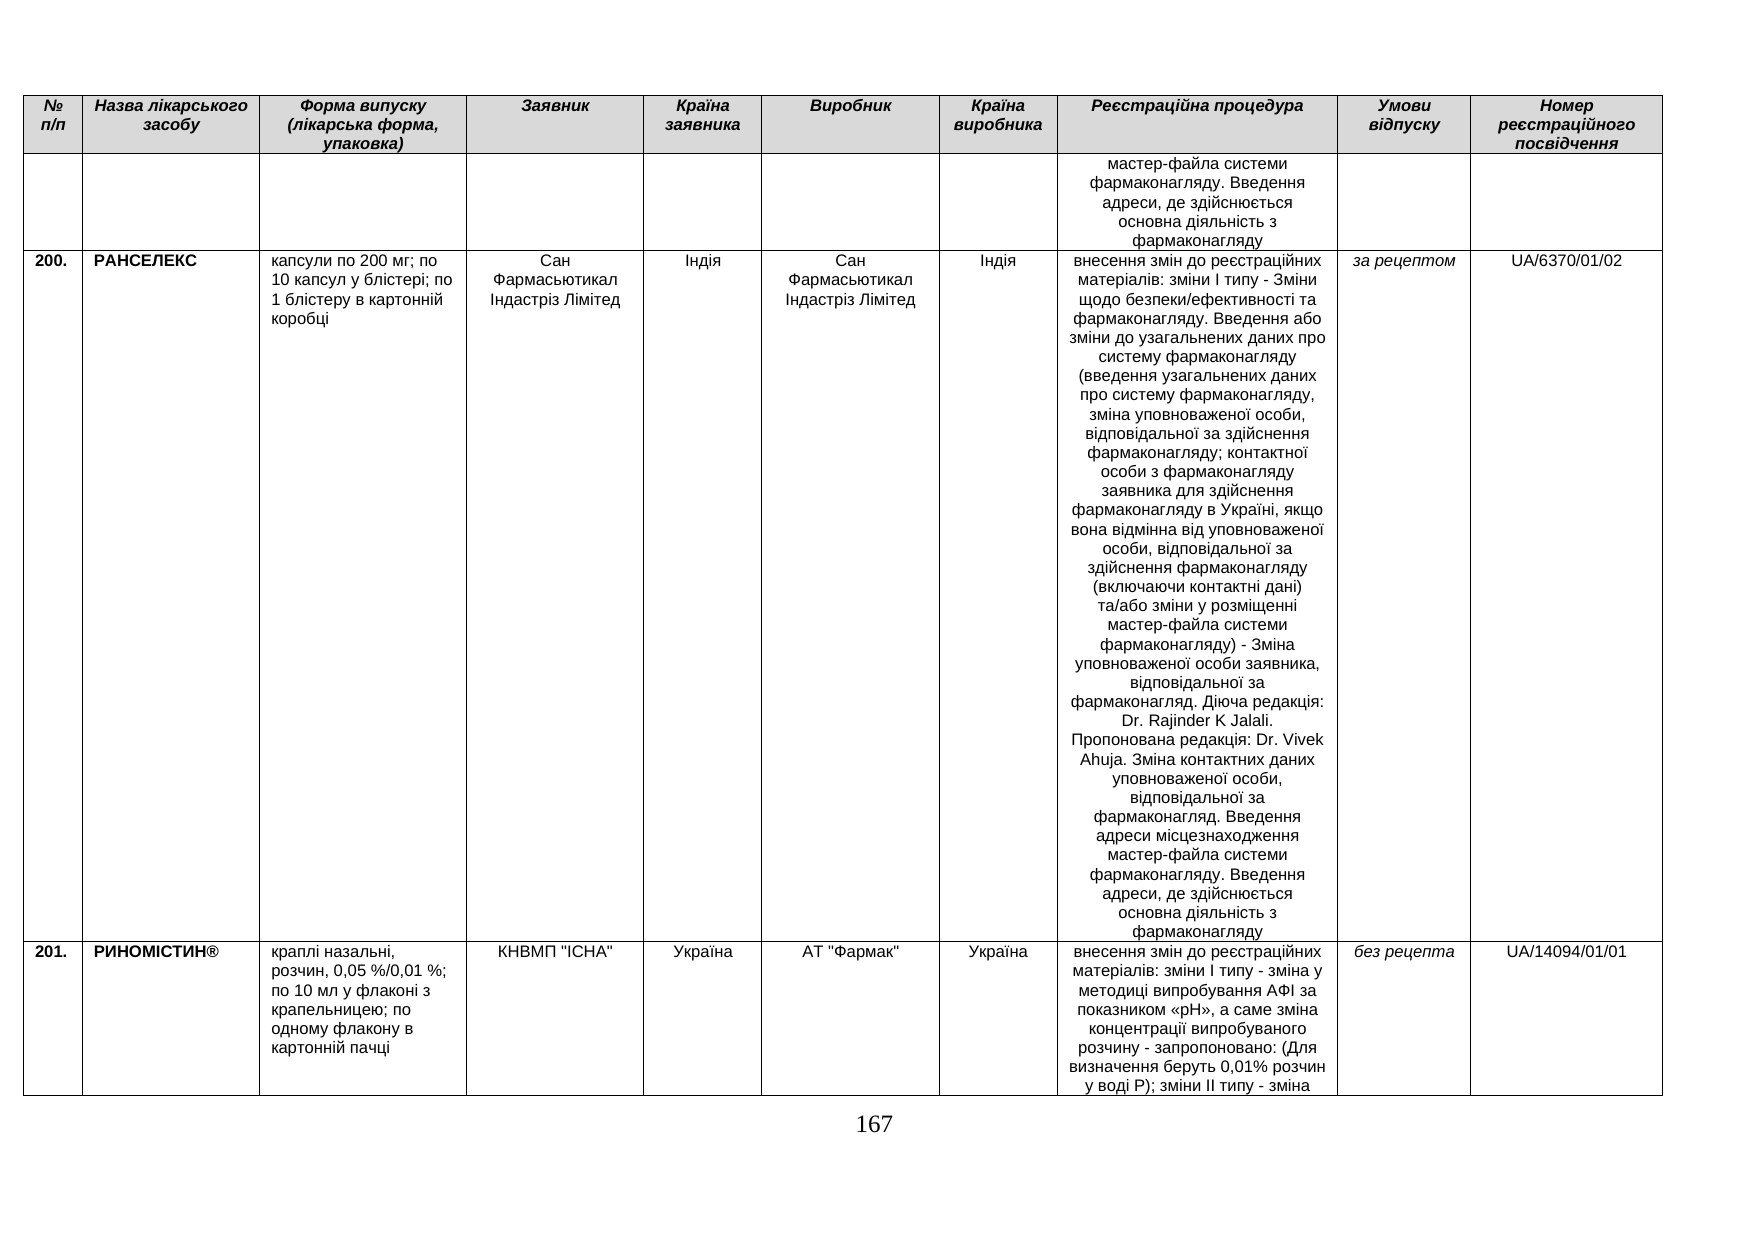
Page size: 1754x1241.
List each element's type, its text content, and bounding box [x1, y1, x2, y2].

table_header Заявник [467, 96, 643, 153]
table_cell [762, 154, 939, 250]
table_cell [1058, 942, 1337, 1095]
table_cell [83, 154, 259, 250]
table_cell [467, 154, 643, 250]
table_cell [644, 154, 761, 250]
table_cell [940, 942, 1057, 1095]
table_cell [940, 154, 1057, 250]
table_header Виробник [762, 96, 939, 153]
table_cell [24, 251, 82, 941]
table_header Умови відпуску [1338, 96, 1470, 153]
table_header Країна заявника [644, 96, 761, 153]
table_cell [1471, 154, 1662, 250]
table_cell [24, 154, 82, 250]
table_header № п/п [24, 96, 82, 153]
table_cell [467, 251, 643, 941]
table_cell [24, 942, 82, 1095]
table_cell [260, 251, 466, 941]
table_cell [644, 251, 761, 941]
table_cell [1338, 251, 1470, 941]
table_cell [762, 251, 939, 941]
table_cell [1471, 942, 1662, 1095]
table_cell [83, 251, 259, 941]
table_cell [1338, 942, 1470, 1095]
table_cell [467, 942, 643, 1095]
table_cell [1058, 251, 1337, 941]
table_header Країна виробника [940, 96, 1057, 153]
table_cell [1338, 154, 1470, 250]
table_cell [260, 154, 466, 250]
table_header Реєстраційна процедура [1058, 96, 1337, 153]
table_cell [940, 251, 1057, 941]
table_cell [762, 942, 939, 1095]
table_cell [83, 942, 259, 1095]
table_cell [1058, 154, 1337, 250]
table_header Назва лікарського засобу [83, 96, 259, 153]
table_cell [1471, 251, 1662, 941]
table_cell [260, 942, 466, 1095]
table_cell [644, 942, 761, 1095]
table_header Номер реєстраційного посвідчення [1471, 96, 1662, 153]
table_header Форма випуску (лікарська форма, упаковка) [260, 96, 466, 153]
